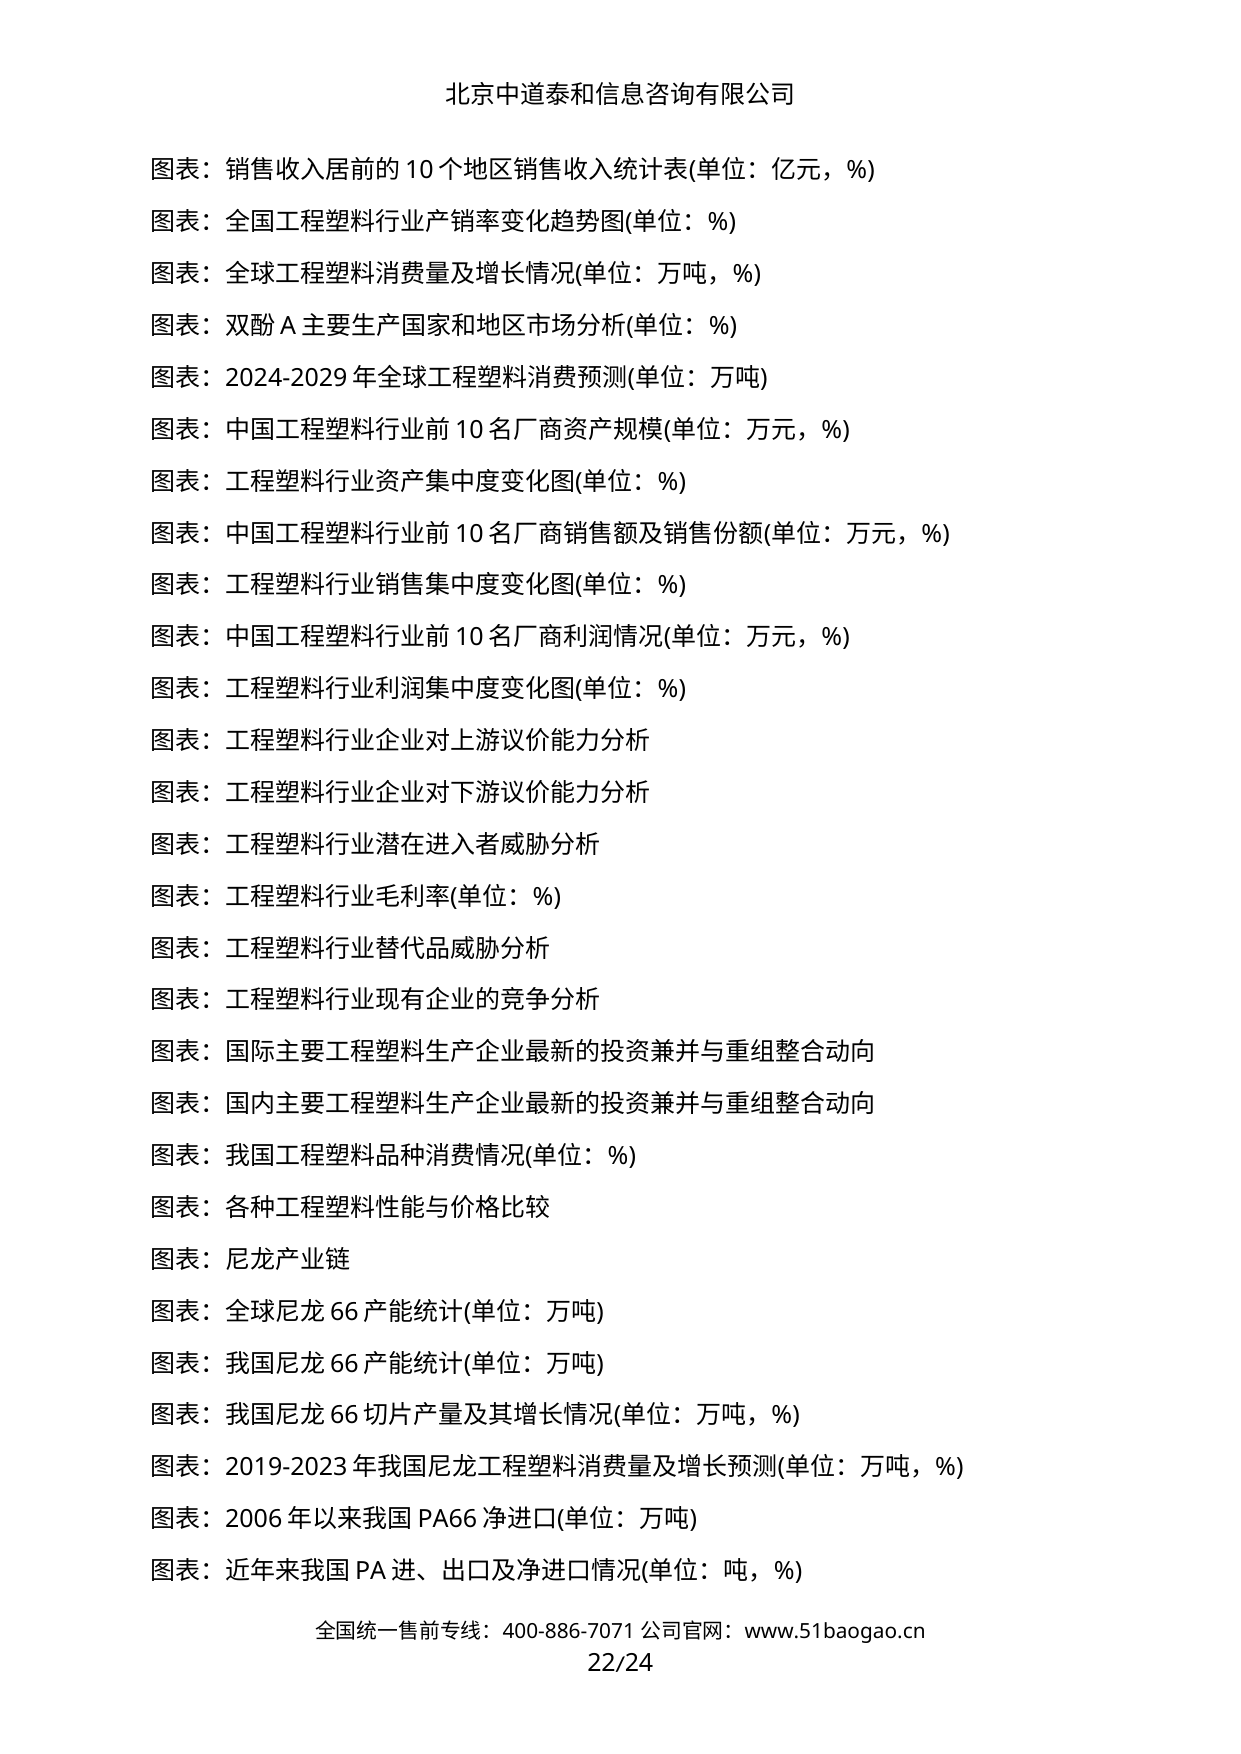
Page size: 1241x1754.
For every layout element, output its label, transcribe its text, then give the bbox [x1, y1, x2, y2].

text 图表：国际主要工程塑料生产企业最新的投资兼并与重组整合动向 [150, 1032, 1090, 1068]
text 图表：工程塑料行业企业对上游议价能力分析 [150, 721, 1090, 757]
text 图表：中国工程塑料行业前10名厂商利润情况(单位：万元，%) [150, 617, 1090, 653]
text 图表：全球尼龙66产能统计(单位：万吨) [150, 1291, 1090, 1327]
text 图表：销售收入居前的10个地区销售收入统计表(单位：亿元，%) [150, 150, 1090, 186]
text 图表：2006年以来我国PA66净进口(单位：万吨) [150, 1499, 1090, 1535]
text 图表：国内主要工程塑料生产企业最新的投资兼并与重组整合动向 [150, 1084, 1090, 1120]
text 图表：全球工程塑料消费量及增长情况(单位：万吨，%) [150, 254, 1090, 290]
text 图表：工程塑料行业销售集中度变化图(单位：%) [150, 565, 1090, 601]
text 图表：工程塑料行业毛利率(单位：%) [150, 876, 1090, 912]
text 图表：我国尼龙66切片产量及其增长情况(单位：万吨，%) [150, 1395, 1090, 1431]
text 图表：我国尼龙66产能统计(单位：万吨) [150, 1343, 1090, 1379]
text 图表：工程塑料行业现有企业的竞争分析 [150, 980, 1090, 1016]
text 图表：近年来我国PA进、出口及净进口情况(单位：吨，%) [150, 1551, 1090, 1587]
text 图表：各种工程塑料性能与价格比较 [150, 1187, 1090, 1224]
text 图表：工程塑料行业资产集中度变化图(单位：%) [150, 461, 1090, 497]
text 图表：双酚A主要生产国家和地区市场分析(单位：%) [150, 306, 1090, 342]
text 图表：工程塑料行业利润集中度变化图(单位：%) [150, 669, 1090, 705]
text 图表：中国工程塑料行业前10名厂商销售额及销售份额(单位：万元，%) [150, 513, 1090, 549]
text 图表：2024-2029年全球工程塑料消费预测(单位：万吨) [150, 357, 1090, 394]
text 图表：尼龙产业链 [150, 1239, 1090, 1276]
text 图表：中国工程塑料行业前10名厂商资产规模(单位：万元，%) [150, 409, 1090, 446]
text 图表：工程塑料行业企业对下游议价能力分析 [150, 772, 1090, 809]
text 图表：全国工程塑料行业产销率变化趋势图(单位：%) [150, 202, 1090, 238]
text 图表：我国工程塑料品种消费情况(单位：%) [150, 1136, 1090, 1172]
text 图表：2019-2023年我国尼龙工程塑料消费量及增长预测(单位：万吨，%) [150, 1447, 1090, 1483]
text 图表：工程塑料行业潜在进入者威胁分析 [150, 824, 1090, 861]
text 图表：工程塑料行业替代品威胁分析 [150, 928, 1090, 964]
